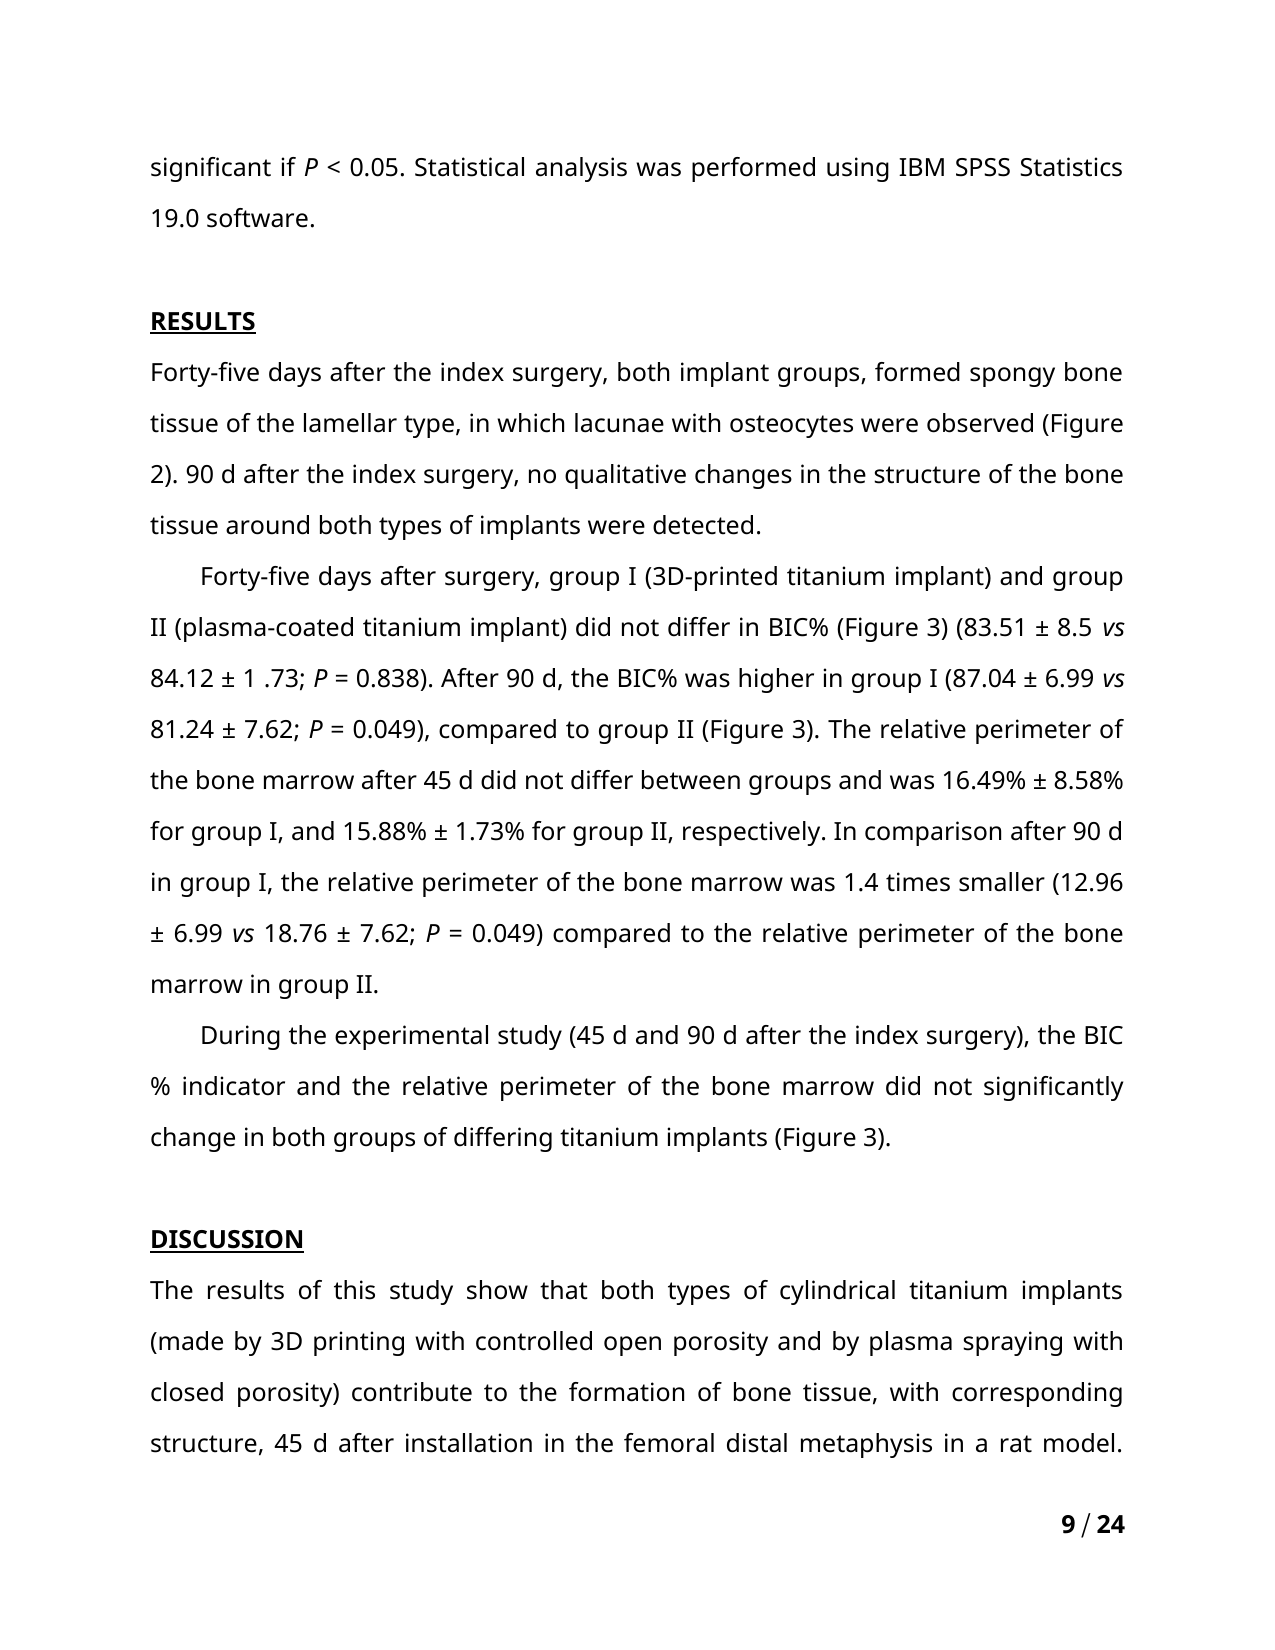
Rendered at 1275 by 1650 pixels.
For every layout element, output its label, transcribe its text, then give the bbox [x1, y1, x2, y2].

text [150, 150, 1125, 235]
text During the experimental study (45 d and 90 d after the index surgery), the BIC% indicator and the relative perimeter of the bone marrow did not significantly change in both groups of differing titanium implants (Figure 3). [150, 1018, 1125, 1154]
text DISCUSSION [150, 1222, 1125, 1256]
text Forty-five days after surgery, group I (3D-printed titanium implant) and group II (plasma-coated titanium implant) did not differ in BIC% (Figure 3) (83.51 ± 8.5 vs 84.12 ± 1 .73; P = 0.838). After 90 d, the BIC% was higher in group I (87.04 ± 6.99 vs 81.24 ± 7.62; P = 0.049), compared to group II (Figure 3). The relative perimeter of the bone marrow after 45 d did not differ between groups and was 16.49% ± 8.58% for group I, and 15.88% ± 1.73% for group II, respectively. In comparison after 90 d in group I, the relative perimeter of the bone marrow was 1.4 times smaller (12.96 ± 6.99 vs 18.76 ± 7.62; P = 0.049) compared to the relative perimeter of the bone marrow in group II. [150, 558, 1125, 1001]
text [150, 1273, 1125, 1460]
text Forty-five days after the index surgery, both implant groups, formed spongy bone tissue of the lamellar type, in which lacunae with osteocytes were observed (Figure 2). 90 d after the index surgery, no qualitative changes in the structure of the bone tissue around both types of implants were detected. [150, 354, 1125, 541]
text RESULTS [150, 303, 1125, 337]
